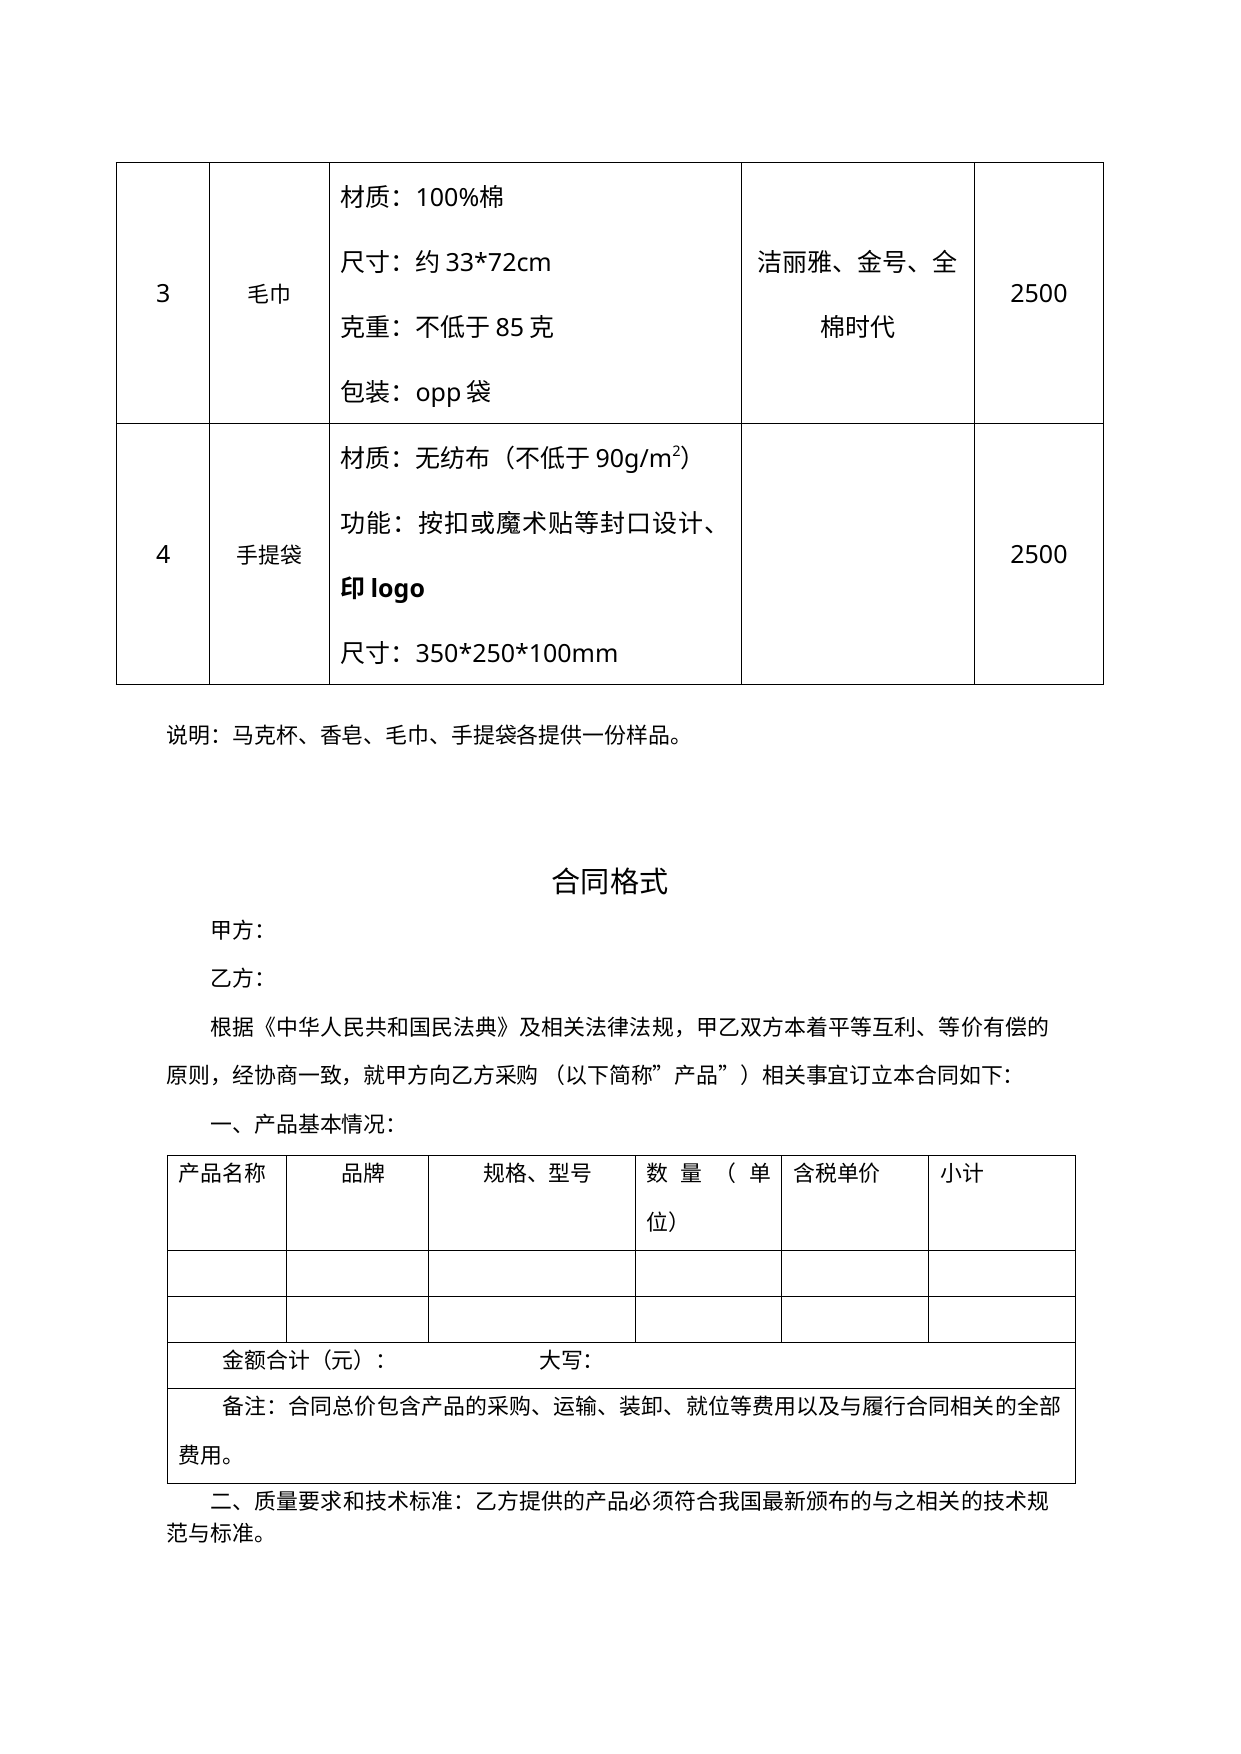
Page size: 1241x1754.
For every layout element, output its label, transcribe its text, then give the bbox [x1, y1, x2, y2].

table_cell [782, 1251, 928, 1296]
table_cell [929, 1297, 1075, 1342]
text 二、质量要求和技术标准：乙方提供的产品必须符合我国最新颁布的与之相关的技术规范与标准。 [167, 1484, 1053, 1548]
table_cell [287, 1297, 428, 1342]
table_cell [287, 1251, 428, 1296]
table_cell [168, 1297, 286, 1342]
table_header 品牌 [287, 1156, 428, 1249]
table_cell 2500 [975, 163, 1103, 423]
table_cell 材质：100%棉 尺寸：约33*72cm 克重：不低于85克 包装：opp袋 [330, 163, 741, 423]
table_cell 金额合计（元）： 大写： [168, 1343, 1075, 1388]
table_cell [429, 1297, 635, 1342]
text 根据《中华人民共和国民法典》及相关法律法规，甲乙双方本着平等互利、等价有偿的原则，经协商一致，就甲方向乙方采购 （以下简称”产品”）相关事宜订立本合同如下： [167, 1009, 1053, 1091]
table_cell [742, 424, 974, 684]
table_header 小计 [929, 1156, 1075, 1249]
table_cell [429, 1251, 635, 1296]
table_cell 洁丽雅、金号、全棉时代 [742, 163, 974, 423]
table_cell 毛巾 [210, 163, 329, 423]
table_cell 4 [117, 424, 209, 684]
table_cell 手提袋 [210, 424, 329, 684]
table_cell 3 [117, 163, 209, 423]
table_cell [168, 1251, 286, 1296]
table_header 数量（单位） [636, 1156, 781, 1249]
table_cell [636, 1251, 781, 1296]
text 一、产品基本情况： [167, 1106, 1053, 1139]
table_cell [636, 1297, 781, 1342]
text 说明：马克杯、香皂、毛巾、手提袋各提供一份样品。 [167, 718, 1053, 750]
table_cell 材质：无纺布（不低于90g/m2） 功能：按扣或魔术贴等封口设计、印logo 尺寸：350*250*100mm [330, 424, 741, 684]
text 合同格式 [167, 848, 1053, 913]
table_cell 2500 [975, 424, 1103, 684]
table_cell [929, 1251, 1075, 1296]
table_header 含税单价 [782, 1156, 928, 1249]
table_header 产品名称 [168, 1156, 286, 1249]
text 乙方： [167, 961, 1053, 993]
table_header 规格、型号 [429, 1156, 635, 1249]
table_cell 备注：合同总价包含产品的采购、运输、装卸、就位等费用以及与履行合同相关的全部费用。 [168, 1389, 1075, 1482]
table_cell [782, 1297, 928, 1342]
text 甲方： [167, 913, 1053, 945]
